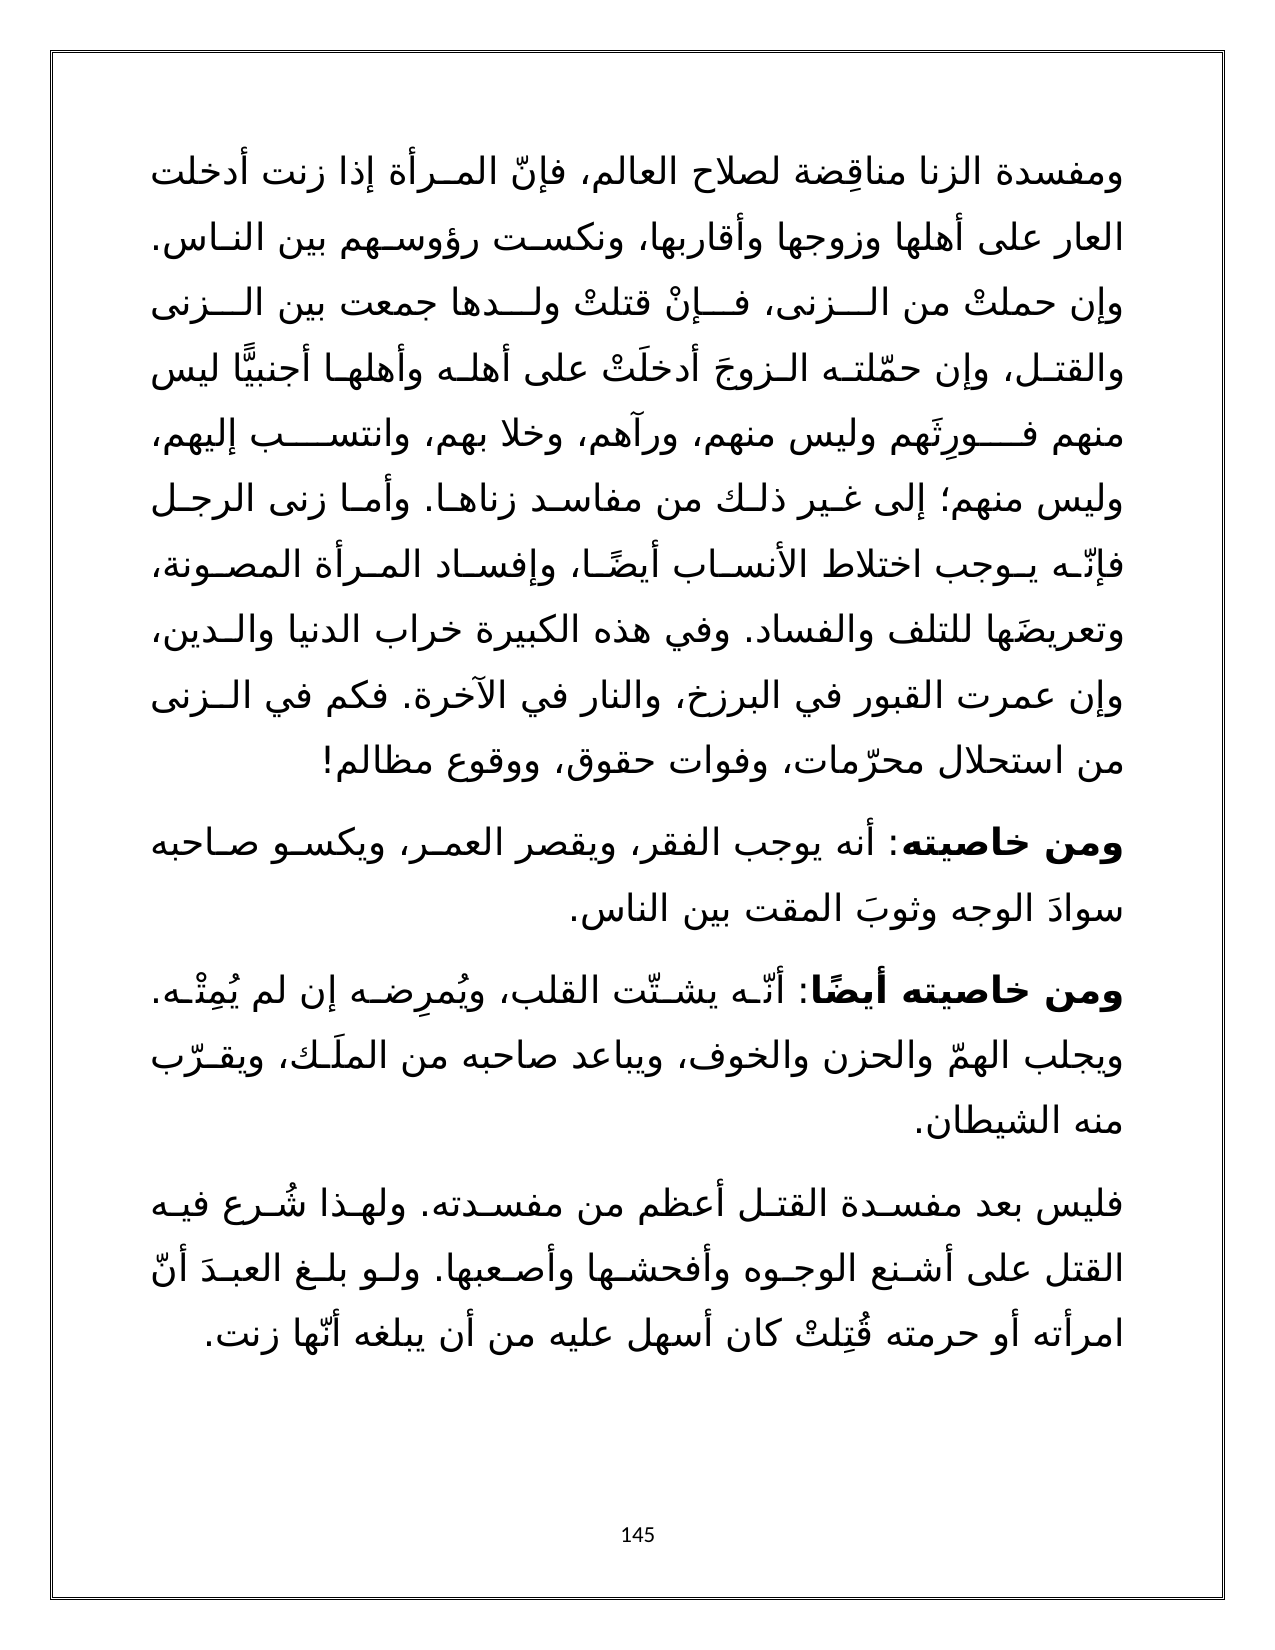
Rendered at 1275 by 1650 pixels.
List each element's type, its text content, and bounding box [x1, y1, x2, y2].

text ومفسدة الزنا مناقِضة لصلاح العالم، فإنّ المرأة إذا زنت أدخلت العار على أهلها وزوجها وأقاربها، ونكست رؤوسهم بين الناس. وإن حملتْ من الزنى، فإنْ قتلتْ ولدها جمعت بين الزنى والقتل، وإن حمّلته الزوجَ أدخلَتْ على أهله وأهلها أجنبيًّا ليس منهم فورِثَهم وليس منهم، ورآهم، وخلا بهم، وانتسب إليهم، وليس منهم؛ إلى غير ذلك من مفاسد زناها. وأما زنى الرجل فإنّه يوجب اختلاط الأنساب أيضًا، وإفساد المرأة المصونة، وتعريضَها للتلف والفساد. وفي هذه الكبيرة خراب الدنيا والدين، وإن عمرت القبور في البرزخ، والنار في الآخرة. فكم في الزنى من استحلال محرّمات، وفوات حقوق، ووقوع مظالم! [150, 150, 1125, 782]
text فليس بعد مفسدة القتل أعظم من مفسدته. ولهذا شُرع فيه القتل على أشنع الوجوه وأفحشها وأصعبها. ولو بلغ العبدَ أنّ امرأته أو حرمته قُتِلتْ كان أسهل عليه من أن يبلغه أنّها زنت. [150, 1181, 1125, 1356]
text ومن خاصيته أيضًا: أنّه يشتّت القلب، ويُمرِضه إن لم يُمِتْه. ويجلب الهمّ والحزن والخوف، ويباعد صاحبه من الملَك، ويقرّب منه الشيطان. [150, 968, 1125, 1143]
text ومن خاصيته: أنه يوجب الفقر، ويقصر العمر، ويكسو صاحبه سوادَ الوجه وثوبَ المقت بين الناس. [150, 821, 1125, 930]
